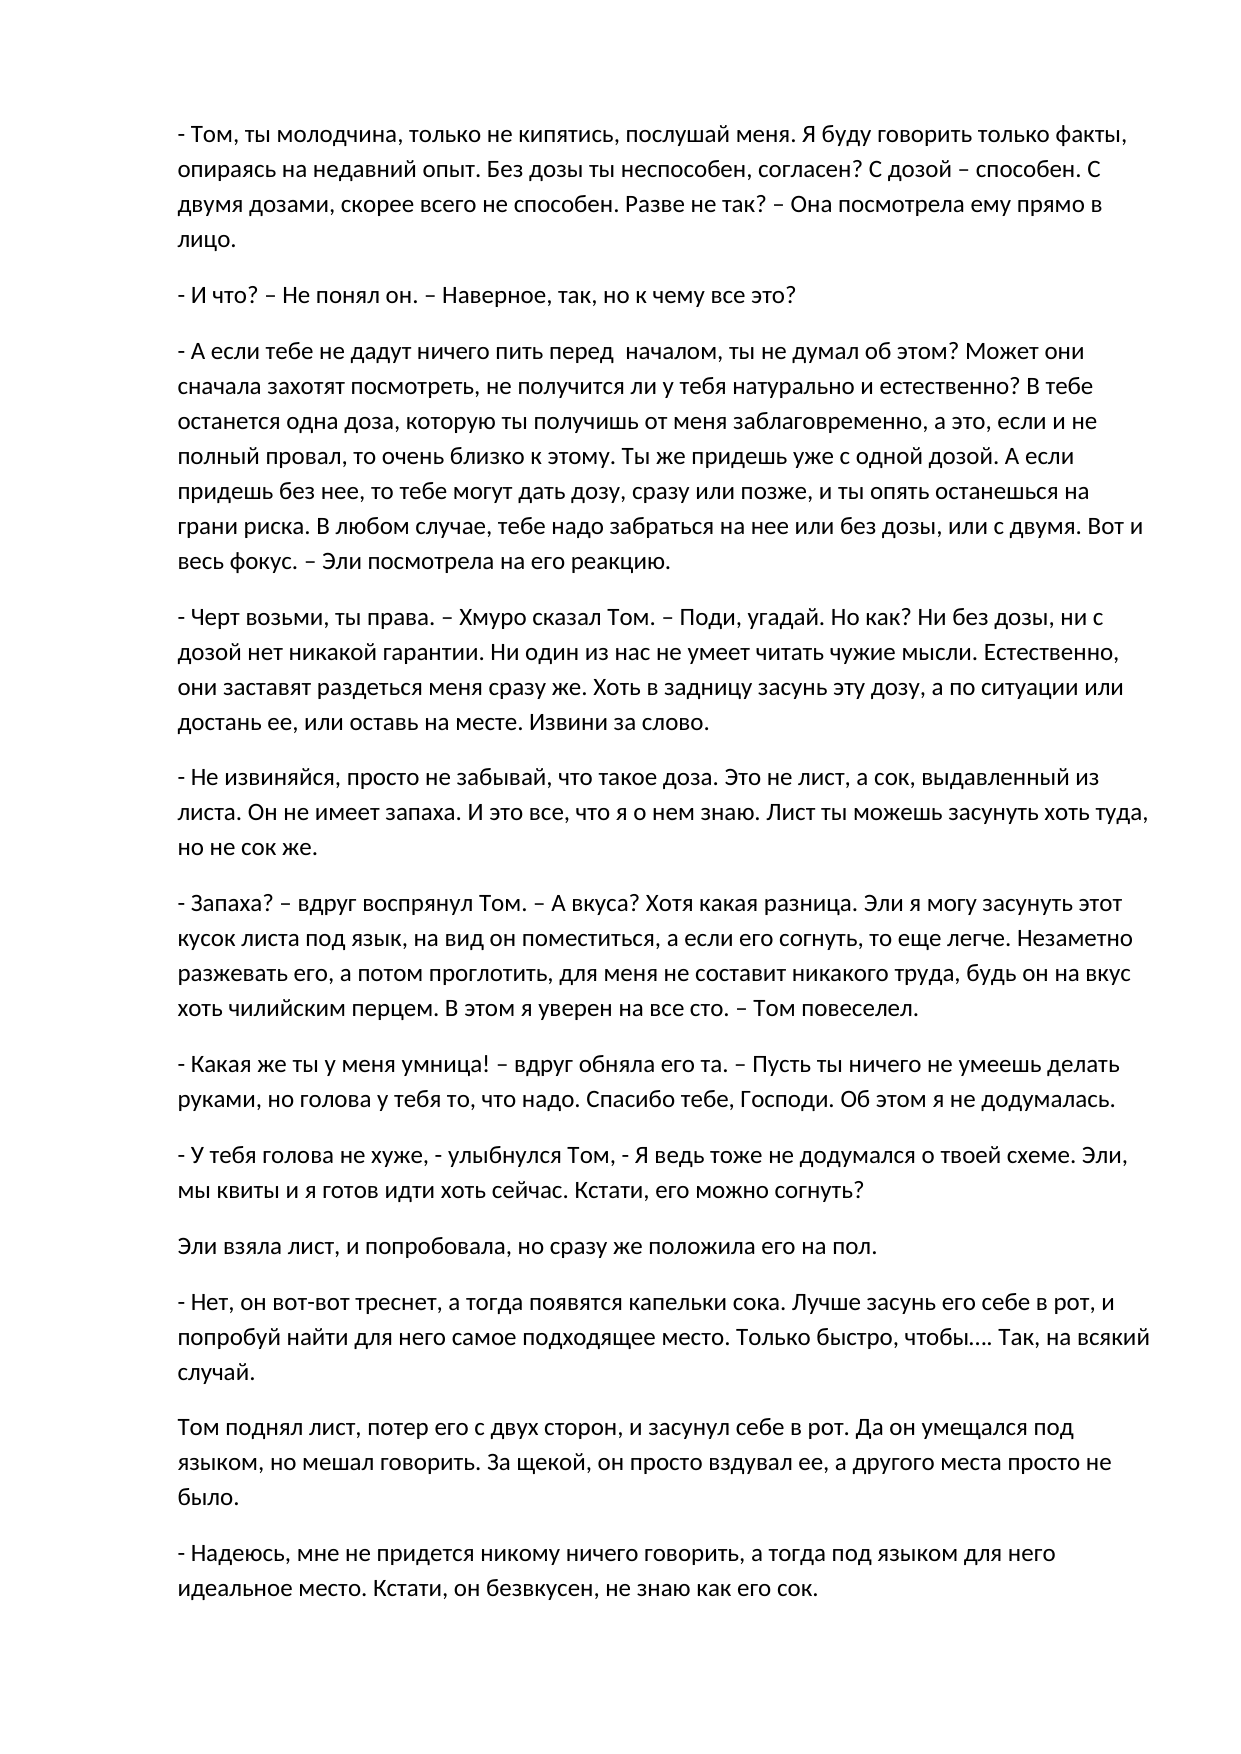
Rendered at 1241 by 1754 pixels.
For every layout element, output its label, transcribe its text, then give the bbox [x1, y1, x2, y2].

text - Том, ты молодчина, только не кипятись, послушай меня. Я буду говорить только факты, опираясь на недавний опыт. Без дозы ты неспособен, согласен? С дозой – способен. С двумя дозами, скорее всего не способен. Разве не так? – Она посмотрела ему прямо в лицо. [177, 118, 1152, 254]
text - У тебя голова не хуже, - улыбнулся Том, - Я ведь тоже не додумался о твоей схеме. Эли, мы квиты и я готов идти хоть сейчас. Кстати, его можно согнуть? [177, 1139, 1152, 1204]
text - Какая же ты у меня умница! – вдруг обняла его та. – Пусть ты ничего не умеешь делать руками, но голова у тебя то, что надо. Спасибо тебе, Господи. Об этом я не додумалась. [177, 1048, 1152, 1114]
text - Надеюсь, мне не придется никому ничего говорить, а тогда под языком для него идеальное место. Кстати, он безвкусен, не знаю как его сок. [177, 1537, 1152, 1603]
text - Черт возьми, ты права. – Хмуро сказал Том. – Поди, угадай. Но как? Ни без дозы, ни с дозой нет никакой гарантии. Ни один из нас не умеет читать чужие мысли. Естественно, они заставят раздеться меня сразу же. Хоть в задницу засунь эту дозу, а по ситуации или достань ее, или оставь на месте. Извини за слово. [177, 601, 1152, 736]
text - Не извиняйся, просто не забывай, что такое доза. Это не лист, а сок, выдавленный из листа. Он не имеет запаха. И это все, что я о нем знаю. Лист ты можешь засунуть хоть туда, но не сок же. [177, 761, 1152, 862]
text - Нет, он вот-вот треснет, а тогда появятся капельки сока. Лучше засунь его себе в рот, и попробуй найти для него самое подходящее место. Только быстро, чтобы…. Так, на всякий случай. [177, 1286, 1152, 1386]
text - И что? – Не понял он. – Наверное, так, но к чему все это? [177, 279, 1152, 309]
text - А если тебе не дадут ничего пить перед началом, ты не думал об этом? Может они сначала захотят посмотреть, не получится ли у тебя натурально и естественно? В тебе останется одна доза, которую ты получишь от меня заблаговременно, а это, если и не полный провал, то очень близко к этому. Ты же придешь уже с одной дозой. А если придешь без нее, то тебе могут дать дозу, сразу или позже, и ты опять останешься на грани риска. В любом случае, тебе надо забраться на нее или без дозы, или с двумя. Вот и весь фокус. – Эли посмотрела на его реакцию. [177, 335, 1152, 575]
text - Запаха? – вдруг воспрянул Том. – А вкуса? Хотя какая разница. Эли я могу засунуть этот кусок листа под язык, на вид он поместиться, а если его согнуть, то еще легче. Незаметно разжевать его, а потом проглотить, для меня не составит никакого труда, будь он на вкус хоть чилийским перцем. В этом я уверен на все сто. – Том повеселел. [177, 887, 1152, 1023]
text Эли взяла лист, и попробовала, но сразу же положила его на пол. [177, 1230, 1152, 1260]
text Том поднял лист, потер его с двух сторон, и засунул себе в рот. Да он умещался под языком, но мешал говорить. За щекой, он просто вздувал ее, а другого места просто не было. [177, 1411, 1152, 1512]
